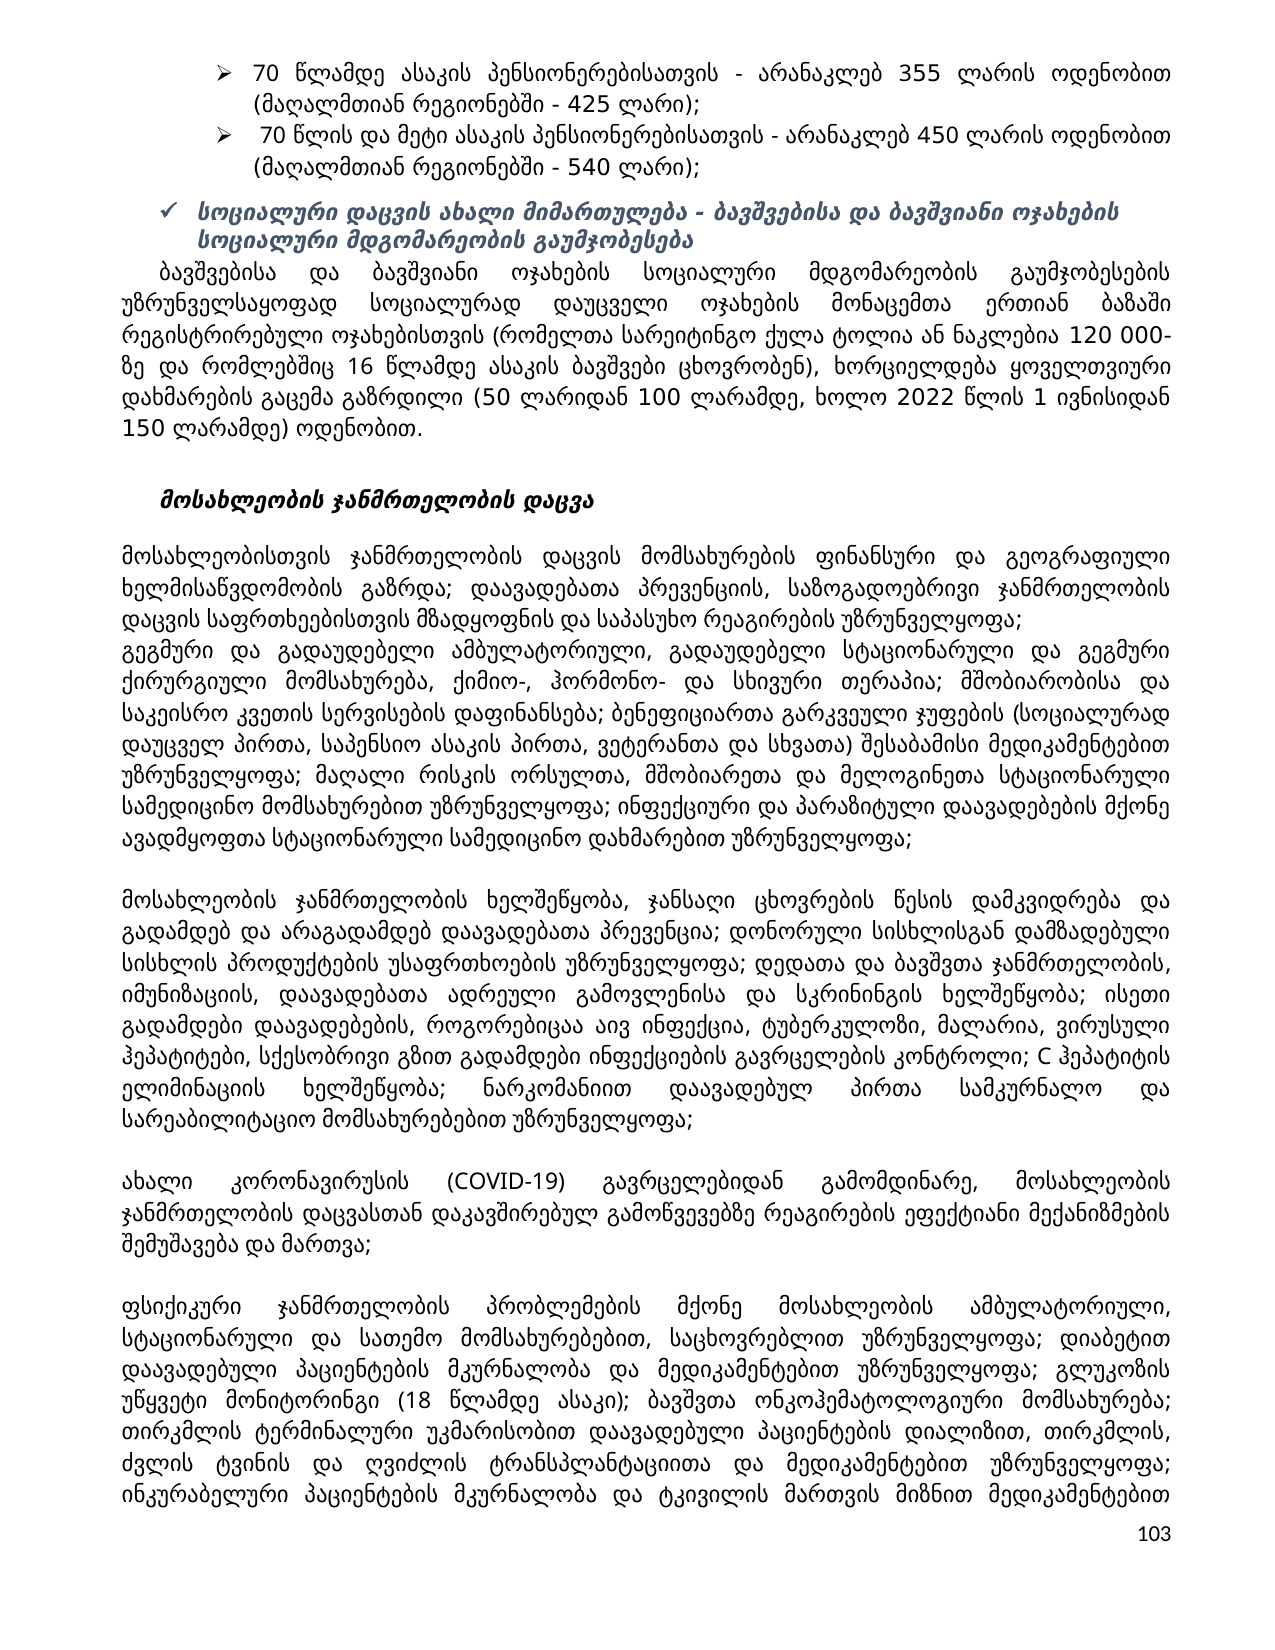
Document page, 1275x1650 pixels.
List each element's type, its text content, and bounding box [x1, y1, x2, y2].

list 70 წლის და მეტი ასაკის პენსიონერებისათვის - არანაკლებ 450 ლარის ოდენობით (მაღალმთიან რეგიონებში - 540 ლარი); [215, 119, 1171, 182]
text ახალი კორონავირუსის (COVID-19) გავრცელებიდან გამომდინარე, მოსახლეობის ჯანმრთელობის დაცვასთან დაკავშირებულ გამოწვევებზე რეაგირების ეფექტიანი მექანიზმების შემუშავება და მართვა; [121, 1165, 1171, 1259]
subtitle სოციალური დაცვის ახალი მიმართულება - ბავშვებისა და ბავშვიანი ოჯახების სოციალური მდგომარეობის გაუმჯობესება [159, 199, 1171, 254]
subtitle მოსახლეობის ჯანმრთელობის დაცვა [159, 487, 1171, 514]
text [121, 1290, 1171, 1509]
text გეგმური და გადაუდებელი ამბულატორიული, გადაუდებელი სტაციონარული და გეგმური ქირურგიული მომსახურება, ქიმიო-, ჰორმონო- და სხივური თერაპია; მშობიარობისა და საკეისრო კვეთის სერვისების დაფინანსება; ბენეფიციართა გარკვეული ჯუფების (სოციალურად დაუცველ პირთა, საპენსიო ასაკის პირთა, ვეტერანთა და სხვათა) შესაბამისი მედიკამენტებით უზრუნველყოფა; მაღალი რისკის ორსულთა, მშობიარეთა და მელოგინეთა სტაციონარული სამედიცინო მომსახურებით უზრუნველყოფა; ინფექციური და პარაზიტული დაავადებების მქონე ავადმყოფთა სტაციონარული სამედიცინო დახმარებით უზრუნველყოფა; [121, 634, 1171, 853]
text მოსახლეობისთვის ჯანმრთელობის დაცვის მომსახურების ფინანსური და გეოგრაფიული ხელმისაწვდომობის გაზრდა; დაავადებათა პრევენციის, საზოგადოებრივი ჯანმრთელობის დაცვის საფრთხეებისთვის მზადყოფნის და საპასუხო რეაგირების უზრუნველყოფა; [121, 540, 1171, 634]
text მოსახლეობის ჯანმრთელობის ხელშეწყობა, ჯანსაღი ცხოვრების წესის დამკვიდრება და გადამდებ და არაგადამდებ დაავადებათა პრევენცია; დონორული სისხლისგან დამზადებული სისხლის პროდუქტების უსაფრთხოების უზრუნველყოფა; დედათა და ბავშვთა ჯანმრთელობის, იმუნიზაციის, დაავადებათა ადრეული გამოვლენისა და სკრინინგის ხელშეწყობა; ისეთი გადამდები დაავადებების, როგორებიცაა აივ ინფექცია, ტუბერკულოზი, მალარია, ვირუსული ჰეპატიტები, სქესობრივი გზით გადამდები ინფექციების გავრცელების კონტროლი; C ჰეპატიტის ელიმინაციის ხელშეწყობა; ნარკომანიით დაავადებულ პირთა სამკურნალო და სარეაბილიტაციო მომსახურებებით უზრუნველყოფა; [121, 884, 1171, 1134]
list 70 წლამდე ასაკის პენსიონერებისათვის - არანაკლებ 355 ლარის ოდენობით (მაღალმთიან რეგიონებში - 425 ლარი); [215, 57, 1171, 119]
text ბავშვებისა და ბავშვიანი ოჯახების სოციალური მდგომარეობის გაუმჯობესების უზრუნველსაყოფად სოციალურად დაუცველი ოჯახების მონაცემთა ერთიან ბაზაში რეგისტრირებული ოჯახებისთვის (რომელთა სარეიტინგო ქულა ტოლია ან ნაკლებია 120 000-ზე და რომლებშიც 16 წლამდე ასაკის ბავშვები ცხოვრობენ), ხორციელდება ყოველთვიური დახმარების გაცემა გაზრდილი (50 ლარიდან 100 ლარამდე, ხოლო 2022 წლის 1 ივნისიდან 150 ლარამდე) ოდენობით. [121, 256, 1171, 444]
